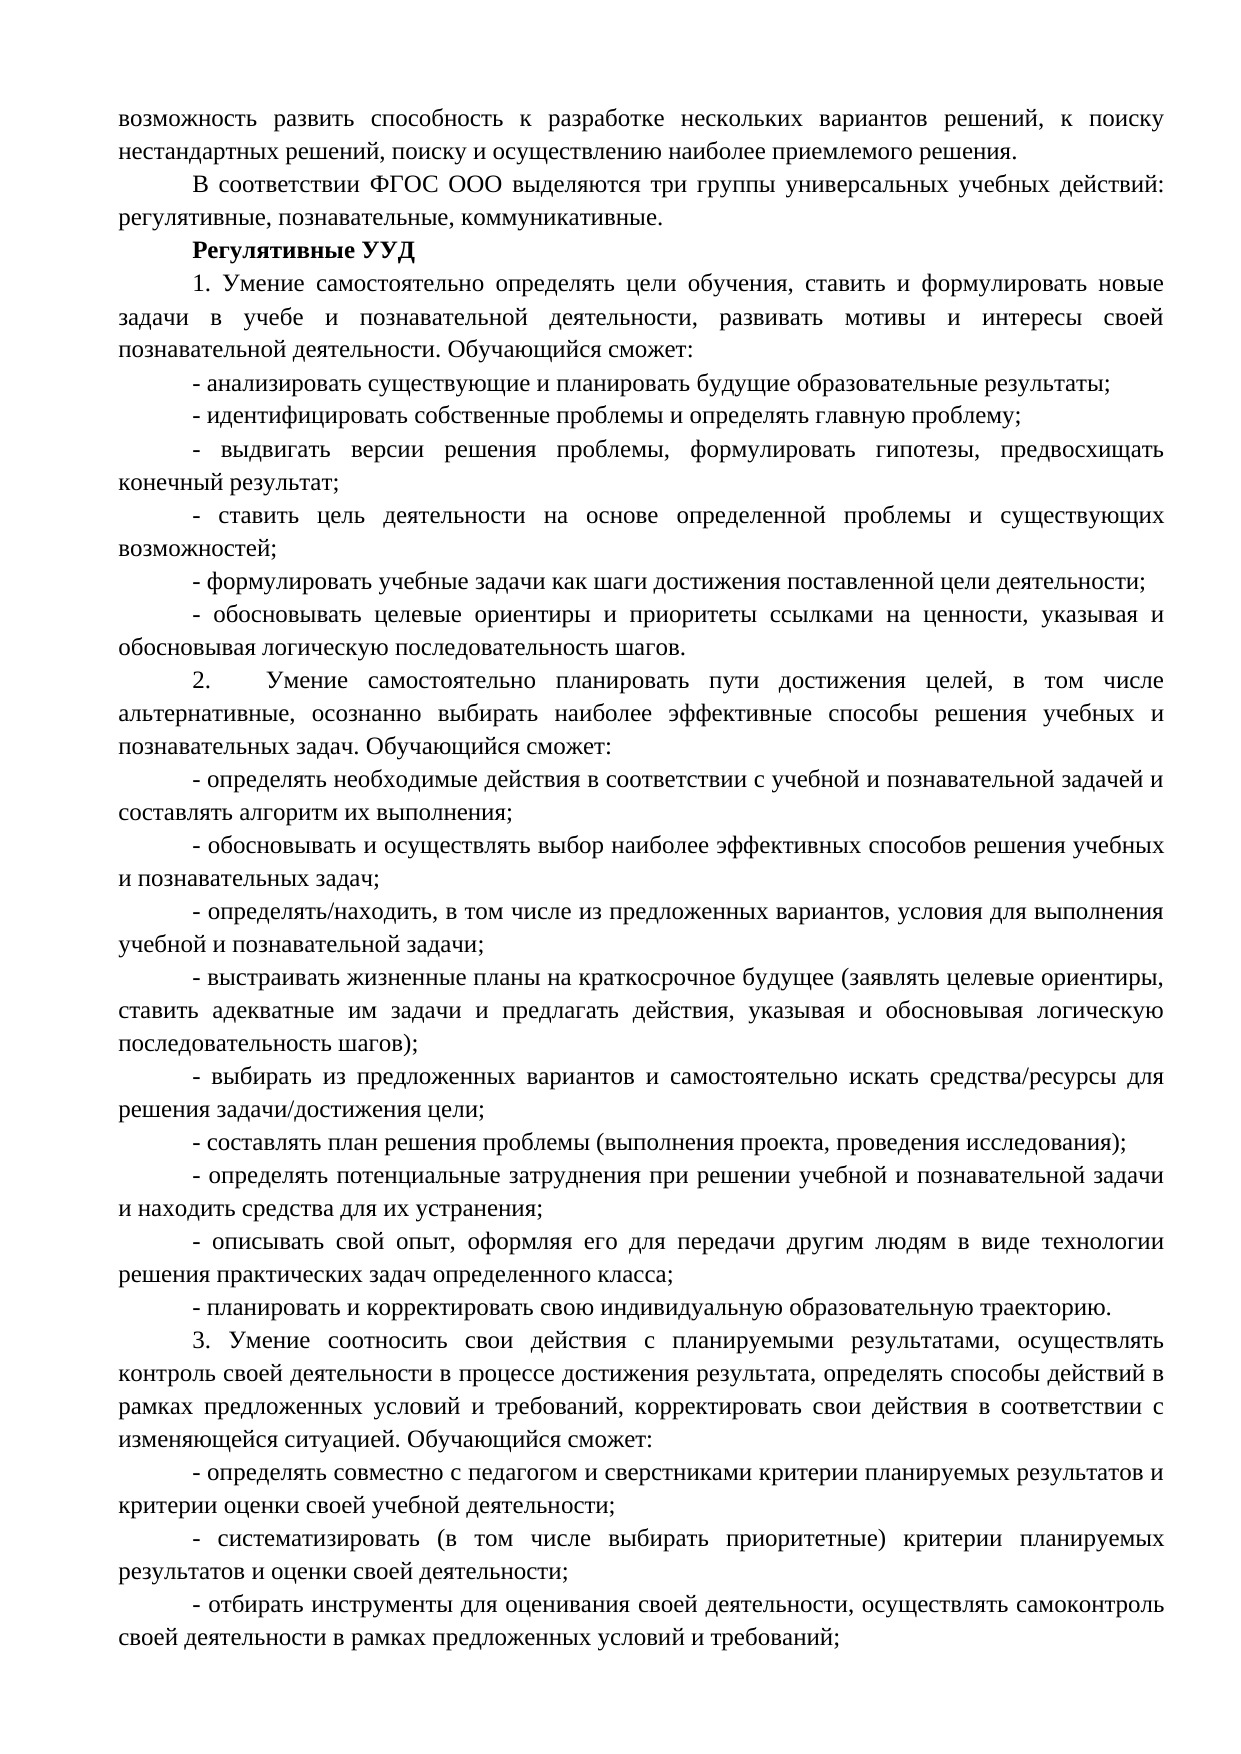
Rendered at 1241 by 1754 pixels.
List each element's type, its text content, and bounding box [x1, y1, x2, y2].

text - определять потенциальные затруднения при решении учебной и познавательной задачи и находить средства для их устранения; [118, 1160, 1165, 1222]
text 1. Умение самостоятельно определять цели обучения, ставить и формулировать новые задачи в учебе и познавательной деятельности, развивать мотивы и интересы своей познавательной деятельности. Обучающийся сможет: [118, 268, 1165, 363]
text - определять необходимые действия в соответствии с учебной и познавательной задачей и составлять алгоритм их выполнения; [118, 764, 1165, 826]
text - определять совместно с педагогом и сверстниками критерии планируемых результатов и критерии оценки своей учебной деятельности; [118, 1457, 1165, 1519]
text - ставить цель деятельности на основе определенной проблемы и существующих возможностей; [118, 500, 1165, 561]
text - отбирать инструменты для оценивания своей деятельности, осуществлять самоконтроль своей деятельности в рамках предложенных условий и требований; [118, 1589, 1165, 1651]
text В соответствии ФГОС ООО выделяются три группы универсальных учебных действий: регулятивные, познавательные, коммуникативные. [118, 169, 1165, 231]
list Умение самостоятельно планировать пути достижения целей, в том числе альтернативные, осознанно выбирать наиболее эффективные способы решения учебных и познавательных задач. Обучающийся сможет: [118, 665, 1165, 759]
text - планировать и корректировать свою индивидуальную образовательную траекторию. [118, 1292, 1165, 1321]
text - идентифицировать собственные проблемы и определять главную проблему; [118, 401, 1165, 429]
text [118, 103, 1165, 165]
text - составлять план решения проблемы (выполнения проекта, проведения исследования); [118, 1127, 1165, 1156]
text 3. Умение соотносить свои действия с планируемыми результатами, осуществлять контроль своей деятельности в процессе достижения результата, определять способы действий в рамках предложенных условий и требований, корректировать свои действия в соответствии с изменяющейся ситуацией. Обучающийся сможет: [118, 1325, 1165, 1453]
text - выдвигать версии решения проблемы, формулировать гипотезы, предвосхищать конечный результат; [118, 434, 1165, 495]
text - выбирать из предложенных вариантов и самостоятельно искать средства/ресурсы для решения задачи/достижения цели; [118, 1061, 1165, 1123]
text - определять/находить, в том числе из предложенных вариантов, условия для выполнения учебной и познавательной задачи; [118, 896, 1165, 958]
text - обосновывать и осуществлять выбор наиболее эффективных способов решения учебных и познавательных задач; [118, 830, 1165, 892]
text - описывать свой опыт, оформляя его для передачи другим людям в виде технологии решения практических задач определенного класса; [118, 1226, 1165, 1288]
text - формулировать учебные задачи как шаги достижения поставленной цели деятельности; [118, 566, 1165, 594]
text - обосновывать целевые ориентиры и приоритеты ссылками на ценности, указывая и обосновывая логическую последовательность шагов. [118, 599, 1165, 661]
text - систематизировать (в том числе выбирать приоритетные) критерии планируемых результатов и оценки своей деятельности; [118, 1523, 1165, 1585]
text Регулятивные УУД [118, 236, 1165, 264]
text - выстраивать жизненные планы на краткосрочное будущее (заявлять целевые ориентиры, ставить адекватные им задачи и предлагать действия, указывая и обосновывая логическую последовательность шагов); [118, 962, 1165, 1057]
text - анализировать существующие и планировать будущие образовательные результаты; [118, 368, 1165, 396]
